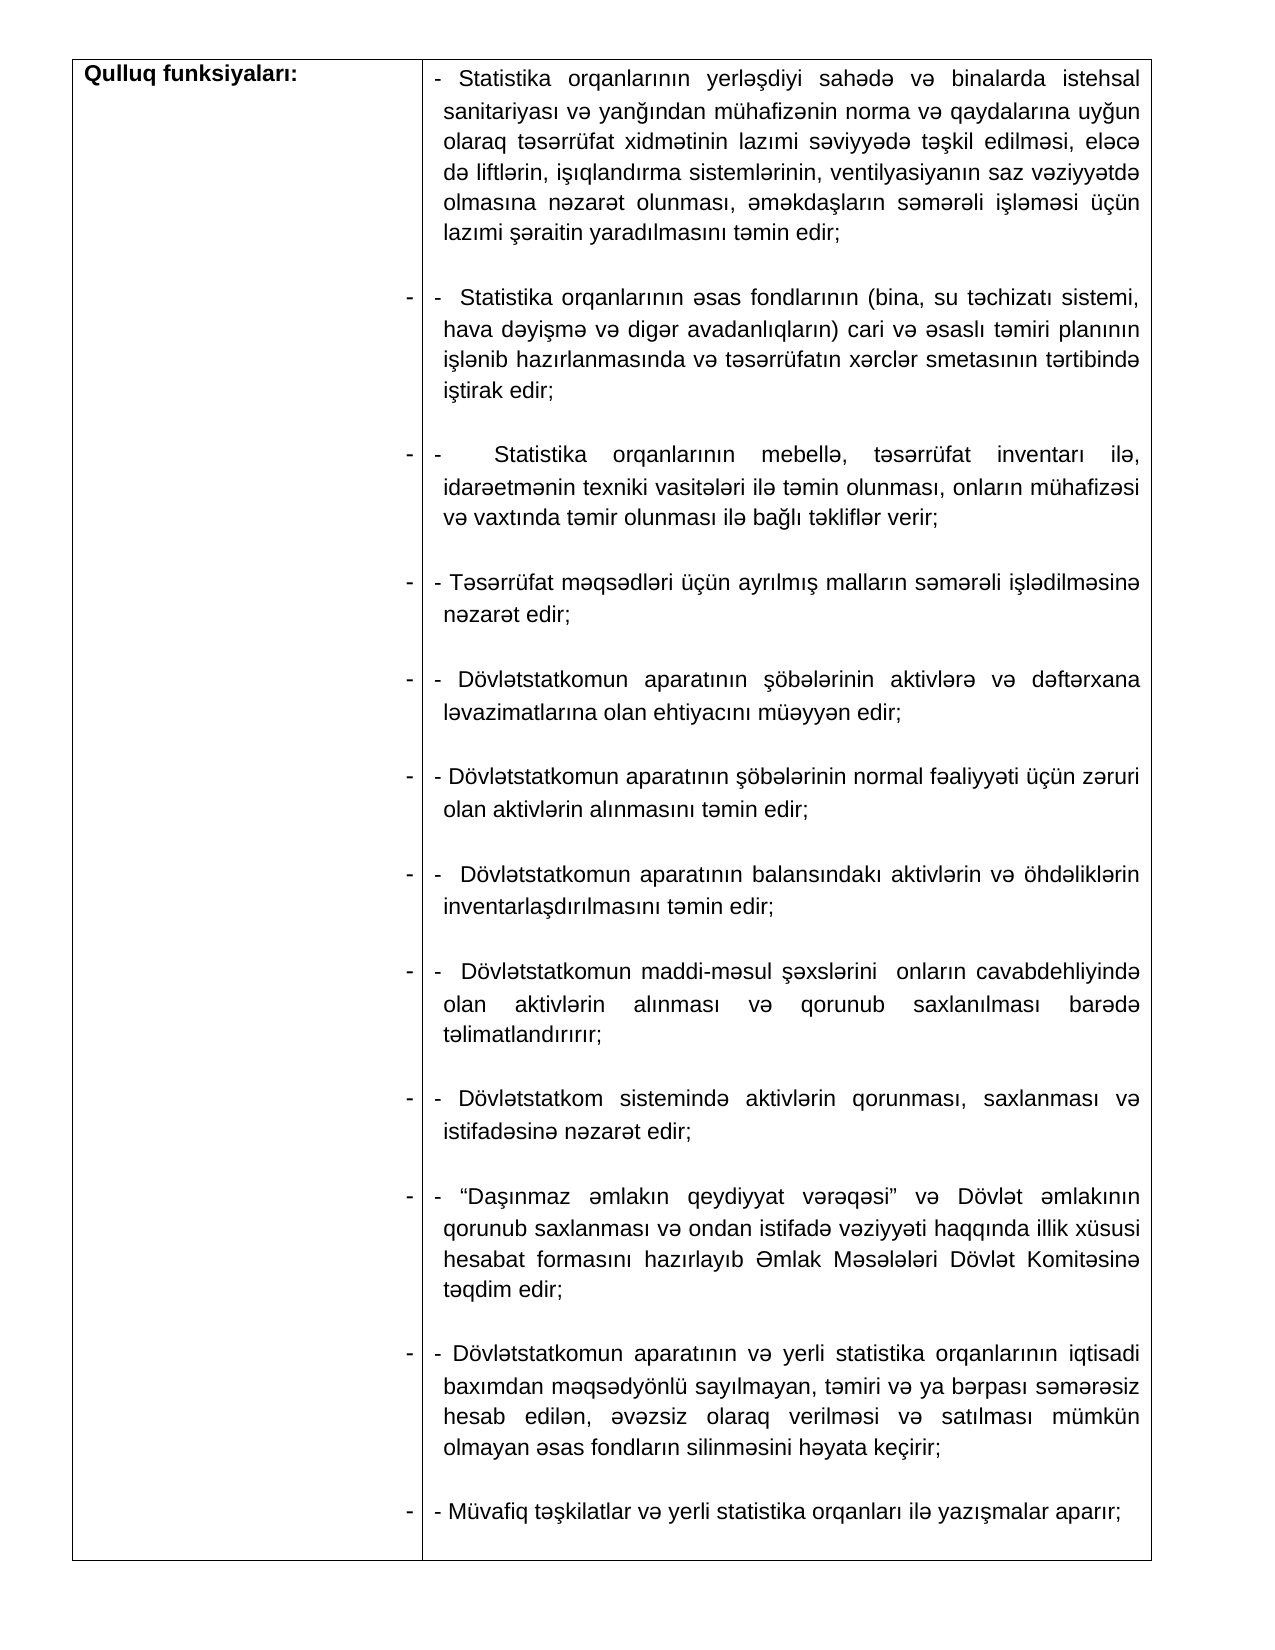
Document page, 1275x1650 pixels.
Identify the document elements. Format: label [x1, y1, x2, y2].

table_cell [423, 60, 1151, 1560]
table_cell [73, 60, 422, 1560]
